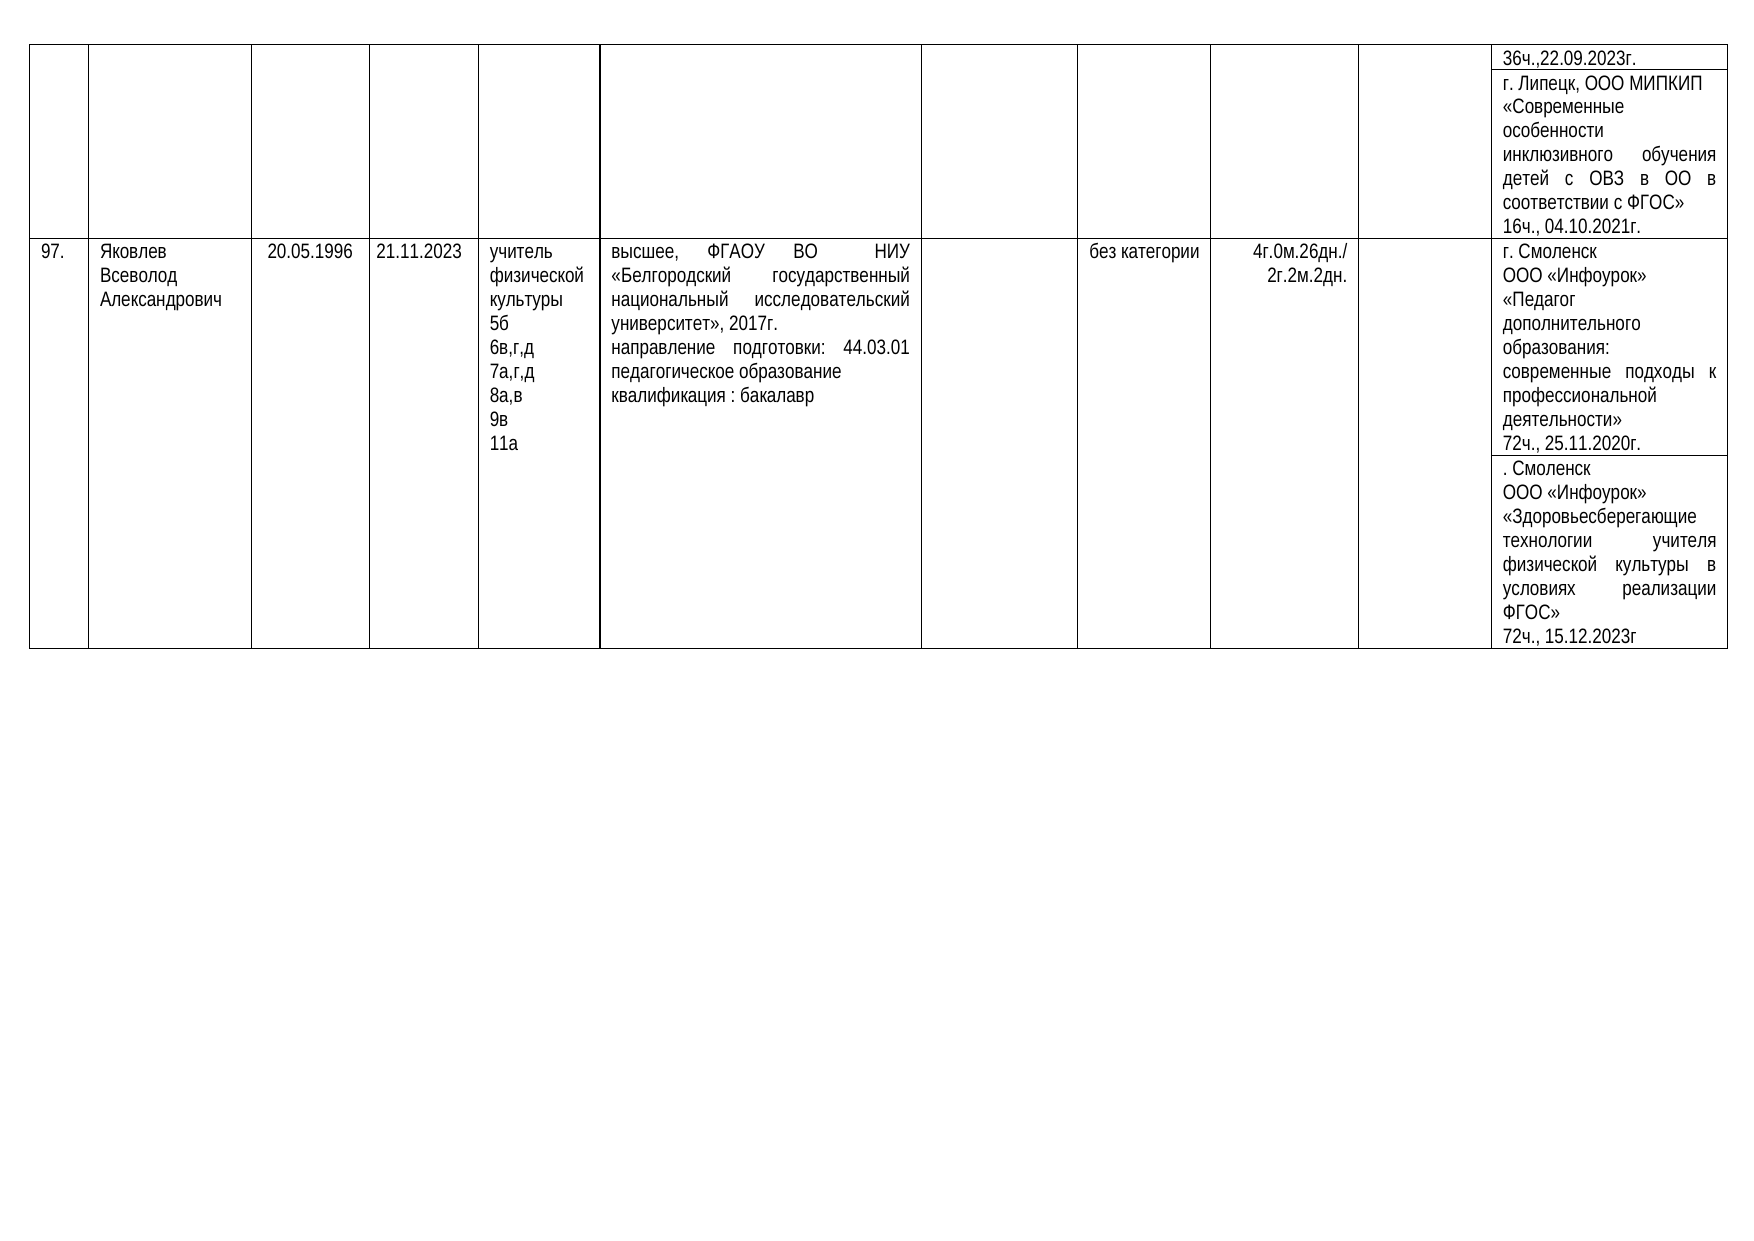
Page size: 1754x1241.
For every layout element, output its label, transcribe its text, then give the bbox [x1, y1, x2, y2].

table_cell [1492, 45, 1727, 69]
table_cell 4г.0м.26дн./ 2г.2м.2дн. [1211, 239, 1358, 647]
table_cell . Смоленск ООО «Инфоурок» «Здоровьесберегающие технологии учителя физической культуры в условиях реализации ФГОС» 72ч., 15.12.2023г [1492, 456, 1727, 647]
table_cell г. Смоленск ООО «Инфоурок» «Педагог дополнительного образования: современные подходы к профессиональной деятельности» 72ч., 25.11.2020г. [1492, 239, 1727, 455]
table_cell Яковлев Всеволод Александрович [89, 239, 251, 647]
table_cell [1359, 239, 1491, 647]
table_cell 20.05.1996 [252, 239, 369, 647]
table_cell без категории [1078, 239, 1210, 647]
table_cell учитель физической культуры 5б 6в,г,д 7а,г,д 8а,в 9в 11а [479, 239, 599, 647]
table_cell г. Липецк, ООО МИПКИП «Современные особенности инклюзивного обучения детей с ОВЗ в ОО в соответствии с ФГОС» 16ч., 04.10.2021г. [1492, 70, 1727, 238]
table_cell высшее, ФГАОУ ВО НИУ «Белгородский государственный национальный исследовательский университет», 2017г. направление подготовки: 44.03.01 педагогическое образование квалификация : бакалавр [601, 239, 921, 647]
table_cell [922, 239, 1077, 647]
table_cell 21.11.2023 [370, 239, 478, 647]
table_cell 97. [30, 239, 88, 647]
